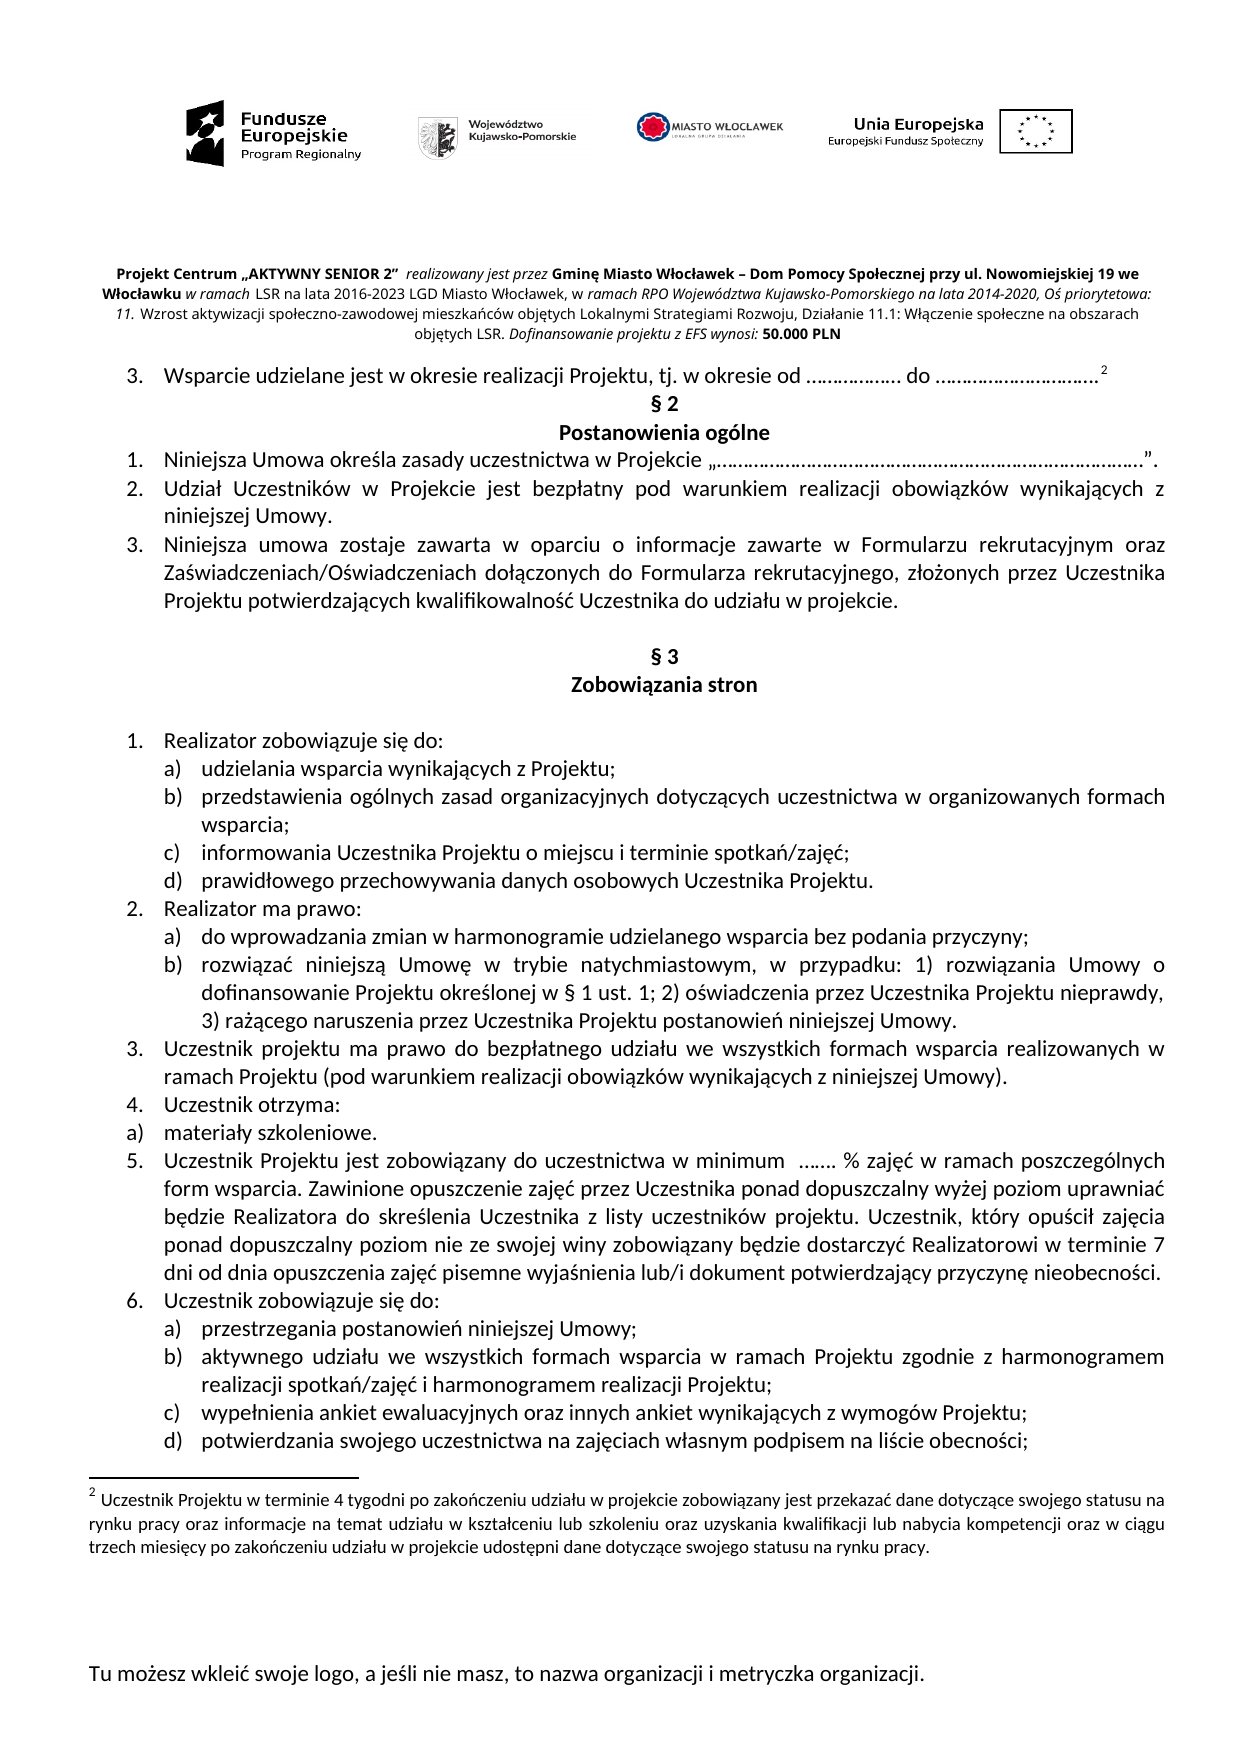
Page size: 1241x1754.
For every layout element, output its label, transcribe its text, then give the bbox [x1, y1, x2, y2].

list Wsparcie udzielane jest w okresie realizacji Projektu, tj. w okresie od ……………… do …………………………. [126, 362, 1167, 389]
list Uczestnik otrzyma: [126, 1090, 1167, 1118]
list rozwiązać niniejszą Umowę w trybie natychmiastowym, w przypadku: 1) rozwiązania Umowy o dofinansowanie Projektu określonej w § 1 ust. 1; 2) oświadczenia przez Uczestnika Projektu nieprawdy, 3) rażącego naruszenia przez Uczestnika Projektu postanowień niniejszej Umowy. [164, 950, 1167, 1034]
list prawidłowego przechowywania danych osobowych Uczestnika Projektu. [164, 866, 1167, 894]
list przestrzegania postanowień niniejszej Umowy; [164, 1314, 1167, 1342]
list do wprowadzania zmian w harmonogramie udzielanego wsparcia bez podania przyczyny; [164, 922, 1167, 950]
text § 2 [162, 389, 1167, 418]
text Postanowienia ogólne [162, 418, 1167, 446]
list aktywnego udziału we wszystkich formach wsparcia w ramach Projektu zgodnie z harmonogramem realizacji spotkań/zajęć i harmonogramem realizacji Projektu; [164, 1342, 1167, 1398]
picture [629, 92, 786, 167]
picture [168, 83, 379, 183]
list Realizator ma prawo: [126, 894, 1167, 922]
list Niniejsza umowa zostaje zawarta w oparciu o informacje zawarte w Formularzu rekrutacyjnym oraz Zaświadczeniach/Oświadczeniach dołączonych do Formularza rekrutacyjnego, złożonych przez Uczestnika Projektu potwierdzających kwalifikowalność Uczestnika do udziału w projekcie. [126, 530, 1167, 614]
list potwierdzania swojego uczestnictwa na zajęciach własnym podpisem na liście obecności; [164, 1426, 1167, 1454]
list Uczestnik projektu ma prawo do bezpłatnego udziału we wszystkich formach wsparcia realizowanych w ramach Projektu (pod warunkiem realizacji obowiązków wynikających z niniejszej Umowy). [126, 1034, 1167, 1090]
list przedstawienia ogólnych zasad organizacyjnych dotyczących uczestnictwa w organizowanych formach wsparcia; [164, 782, 1167, 838]
list Uczestnik zobowiązuje się do: [126, 1286, 1167, 1314]
picture [812, 94, 1089, 168]
list Udział Uczestników w Projekcie jest bezpłatny pod warunkiem realizacji obowiązków wynikających z niniejszej Umowy. [126, 474, 1167, 530]
list udzielania wsparcia wynikających z Projektu; [164, 754, 1167, 782]
list informowania Uczestnika Projektu o miejscu i terminie spotkań/zajęć; [164, 838, 1167, 866]
text § 3 [162, 642, 1167, 670]
list materiały szkoleniowe. [126, 1118, 1167, 1146]
text Zobowiązania stron [162, 670, 1167, 698]
list Uczestnik Projektu jest zobowiązany do uczestnictwa w minimum ……. % zajęć w ramach poszczególnych form wsparcia. Zawinione opuszczenie zajęć przez Uczestnika ponad dopuszczalny wyżej poziom uprawniać będzie Realizatora do skreślenia Uczestnika z listy uczestników projektu. Uczestnik, który opuścił zajęcia ponad dopuszczalny poziom nie ze swojej winy zobowiązany będzie dostarczyć Realizatorowi w terminie 7 dni od dnia opuszczenia zajęć pisemne wyjaśnienia lub/i dokument potwierdzający przyczynę nieobecności. [126, 1146, 1167, 1286]
list Realizator zobowiązuje się do: [126, 726, 1167, 754]
list Niniejsza Umowa określa zasady uczestnictwa w Projekcie „………………………………………………………………………”. [126, 446, 1167, 474]
list wypełnienia ankiet ewaluacyjnych oraz innych ankiet wynikających z wymogów Projektu; [164, 1398, 1167, 1426]
